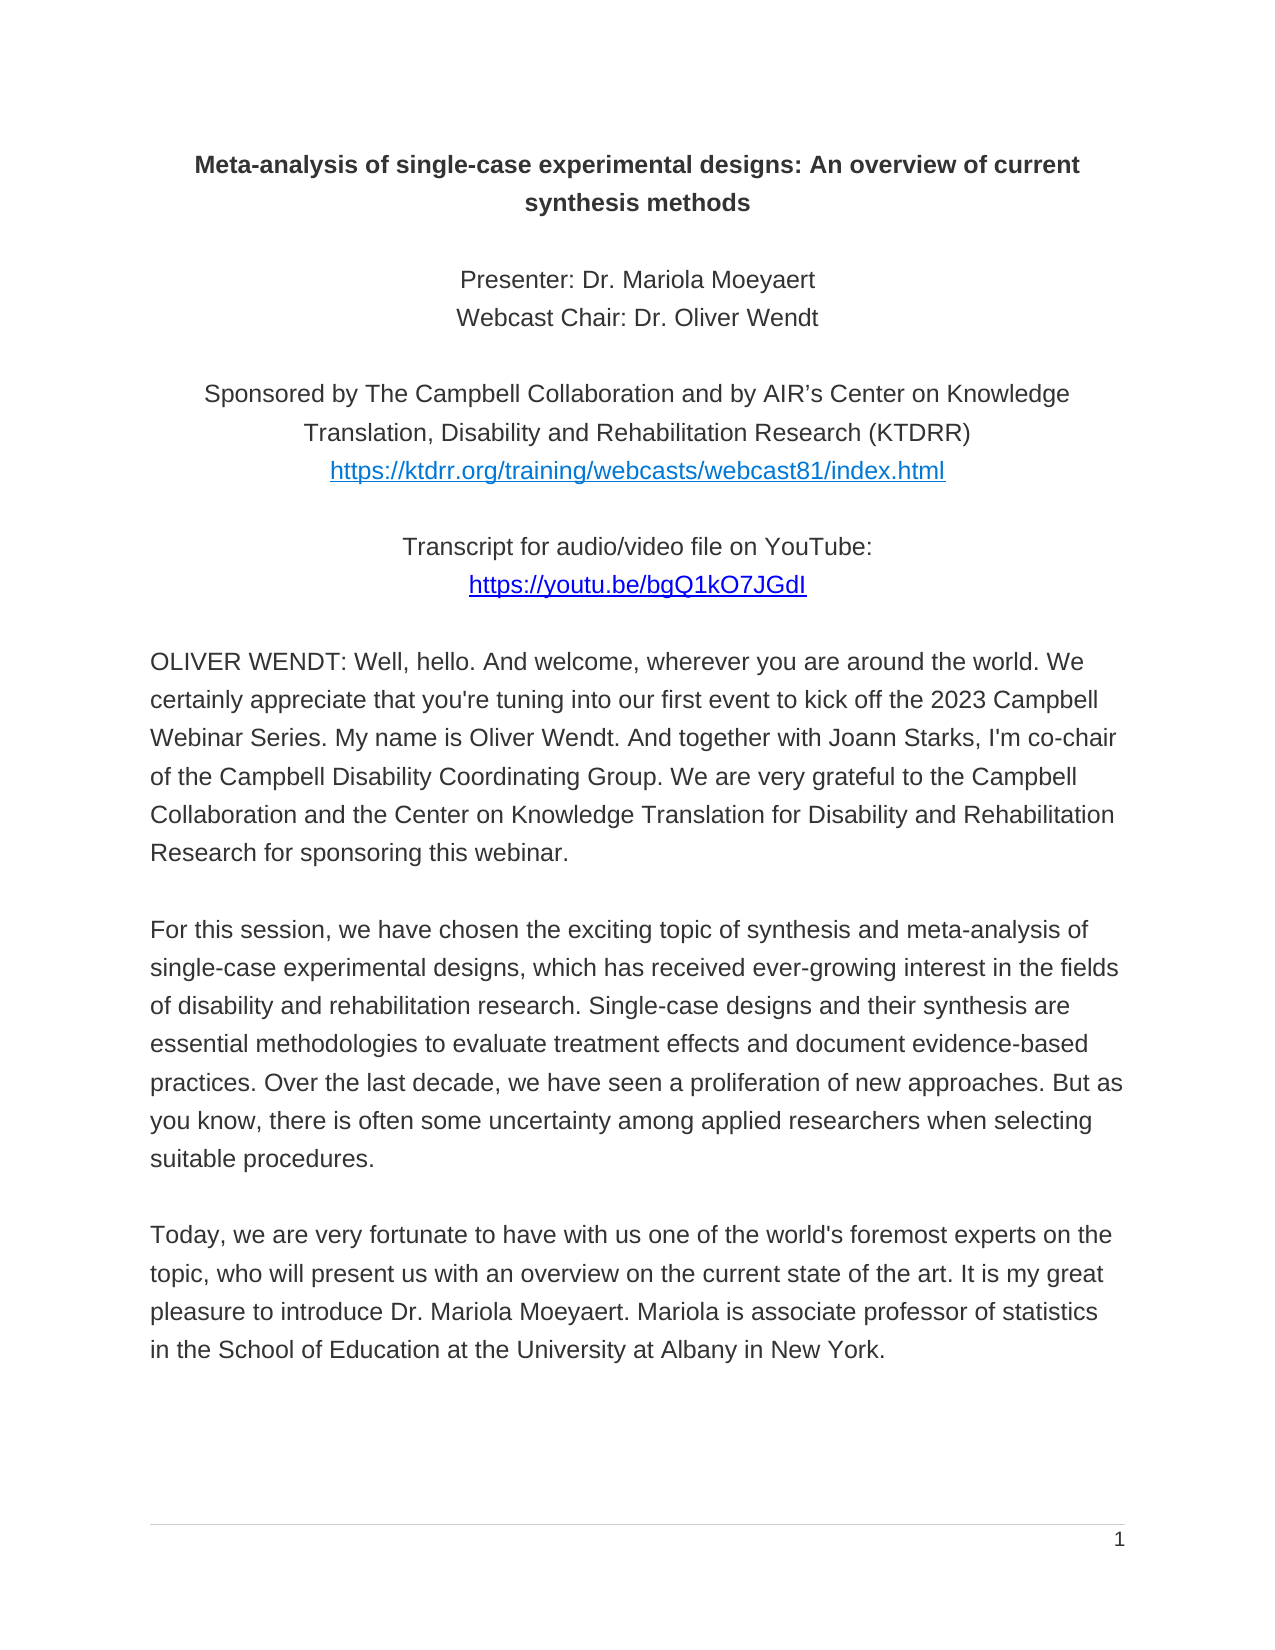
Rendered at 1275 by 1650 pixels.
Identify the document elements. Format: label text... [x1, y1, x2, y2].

text OLIVER WENDT: Well, hello. And welcome, wherever you are around the world. We certainly appreciate that you're tuning into our first event to kick off the 2023 Campbell Webinar Series. My name is Oliver Wendt. And together with Joann Starks, I'm co-chair of the Campbell Disability Coordinating Group. We are very grateful to the Campbell Collaboration and the Center on Knowledge Translation for Disability and Rehabilitation Research for sponsoring this webinar. [150, 647, 1125, 867]
text Meta-analysis of single-case experimental designs: An overview of current synthesis methods [150, 150, 1125, 217]
text For this session, we have chosen the exciting topic of synthesis and meta-analysis of single-case experimental designs, which has received ever-growing interest in the fields of disability and rehabilitation research. Single-case designs and their synthesis are essential methodologies to evaluate treatment effects and document evidence-based practices. Over the last decade, we have seen a proliferation of new approaches. But as you know, there is often some uncertainty among applied researchers when selecting suitable procedures. [150, 914, 1125, 1173]
text Presenter: Dr. Mariola Moeyaert [150, 265, 1125, 293]
text Transcript for audio/video file on YouTube: [150, 532, 1125, 561]
text https://youtu.be/bgQ1kO7JGdI [150, 571, 1125, 599]
text https://ktdrr.org/training/webcasts/webcast81/index.html [150, 456, 1125, 484]
text Today, we are very fortunate to have with us one of the world's foremost experts on the topic, who will present us with an overview on the current state of the art. It is my great pleasure to introduce Dr. Mariola Moeyaert. Mariola is associate professor of statistics in the School of Education at the University at Albany in New York. [150, 1220, 1125, 1364]
text Sponsored by The Campbell Collaboration and by AIR’s Center on Knowledge Translation, Disability and Rehabilitation Research (KTDRR) [150, 379, 1125, 446]
text Webcast Chair: Dr. Oliver Wendt [150, 303, 1125, 332]
